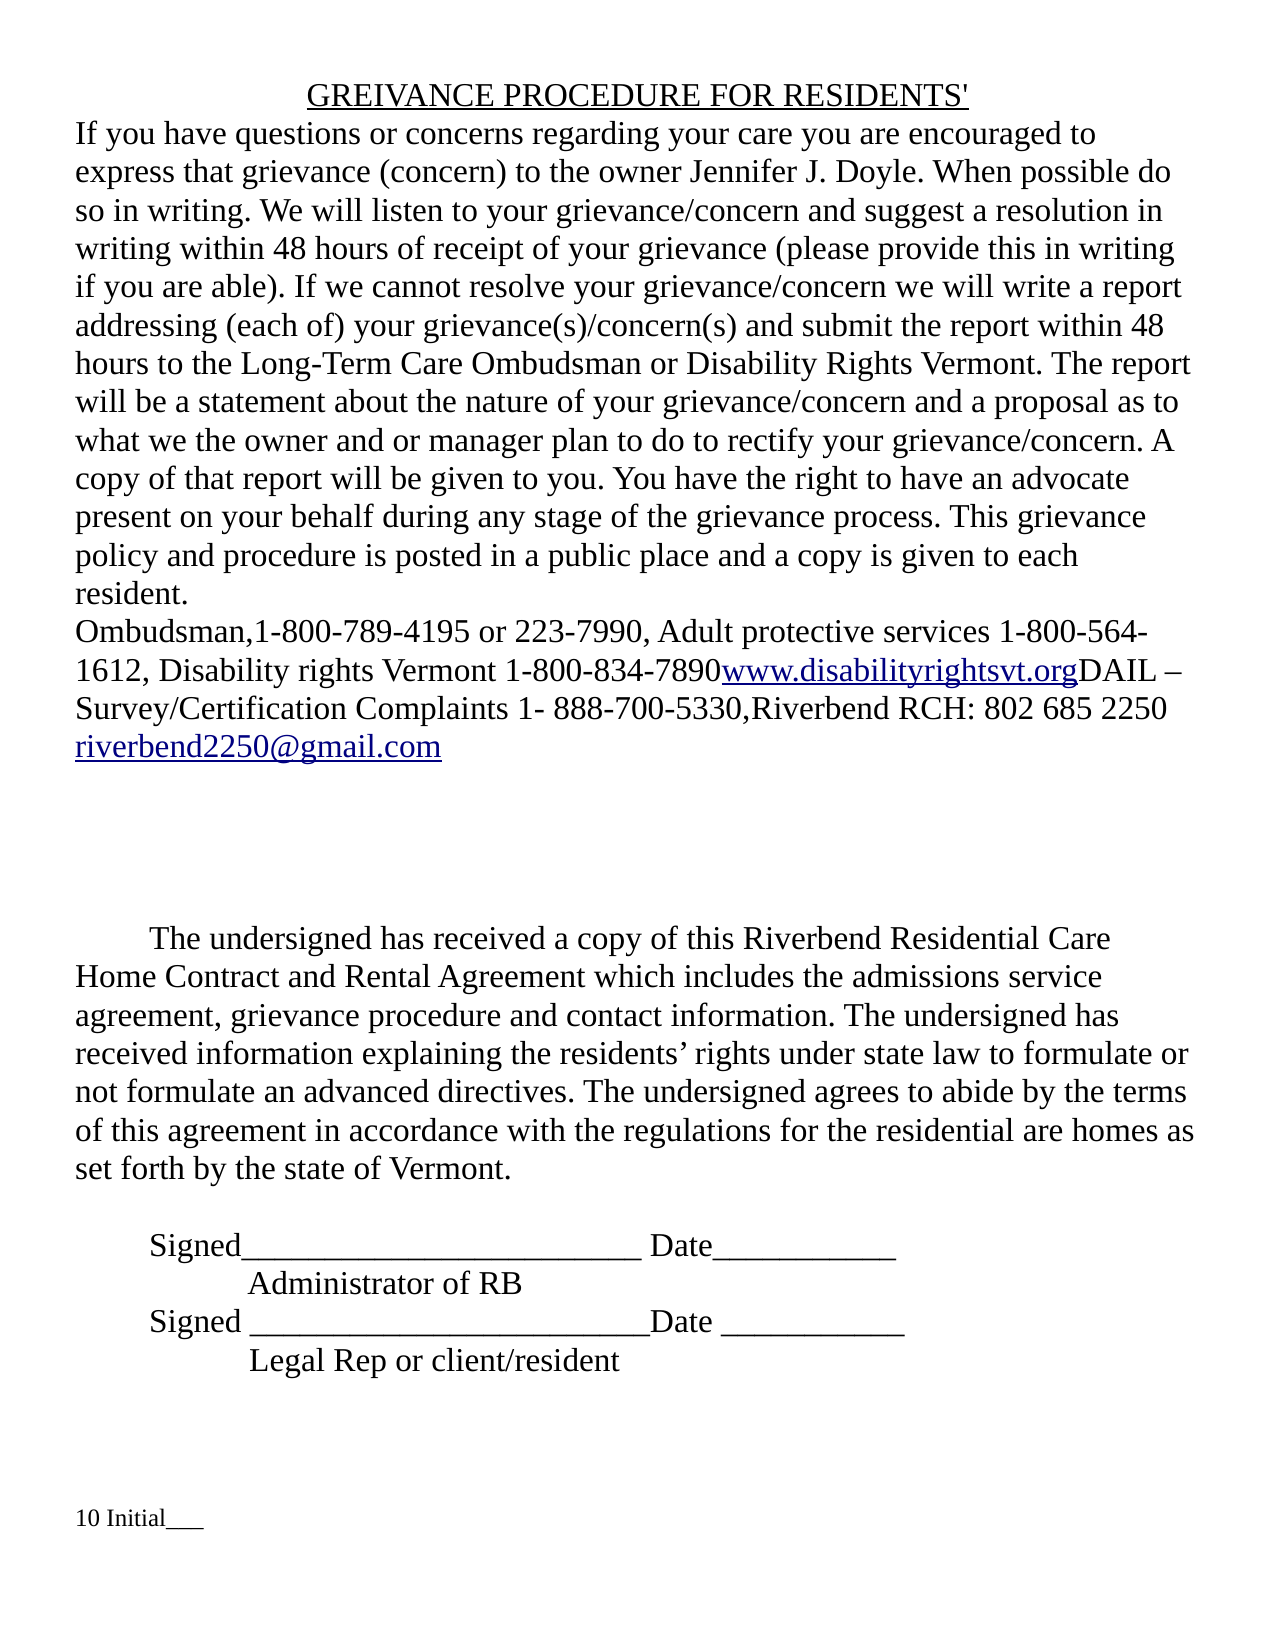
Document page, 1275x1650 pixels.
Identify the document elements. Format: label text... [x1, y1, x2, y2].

text Signed ________________________Date ___________ [75, 1302, 1200, 1340]
text Ombudsman,1-800-789-4195 or 223-7990, Adult protective services 1-800-564-1612, Disability rights Vermont 1-800-834-7890www.disabilityrightsvt.orgDAIL – Survey/Certification Complaints 1- 888-700-5330,Riverbend RCH: 802 685 2250 riverbend2250@gmail.com [75, 612, 1200, 765]
text Legal Rep or client/resident [75, 1340, 1200, 1378]
text GREIVANCE PROCEDURE FOR RESIDENTS' [75, 75, 1200, 113]
text The undersigned has received a copy of this Riverbend Residential Care Home Contract and Rental Agreement which includes the admissions service agreement, grievance procedure and contact information. The undersigned has received information explaining the residents’ rights under state law to formulate or not formulate an advanced directives. The undersigned agrees to abide by the terms of this agreement in accordance with the regulations for the residential are homes as set forth by the state of Vermont. [75, 918, 1200, 1187]
text Signed________________________ Date___________ [75, 1225, 1200, 1263]
text If you have questions or concerns regarding your care you are encouraged to express that grievance (concern) to the owner Jennifer J. Doyle. When possible do so in writing. We will listen to your grievance/concern and suggest a resolution in writing within 48 hours of receipt of your grievance (please provide this in writing if you are able). If we cannot resolve your grievance/concern we will write a report addressing (each of) your grievance(s)/concern(s) and submit the report within 48 hours to the Long-Term Care Ombudsman or Disability Rights Vermont. The report will be a statement about the nature of your grievance/concern and a proposal as to what we the owner and or manager plan to do to rectify your grievance/concern. A copy of that report will be given to you. You have the right to have an advocate present on your behalf during any stage of the grievance process. This grievance policy and procedure is posted in a public place and a copy is given to each resident. [75, 113, 1200, 612]
text Administrator of RB [75, 1263, 1200, 1302]
